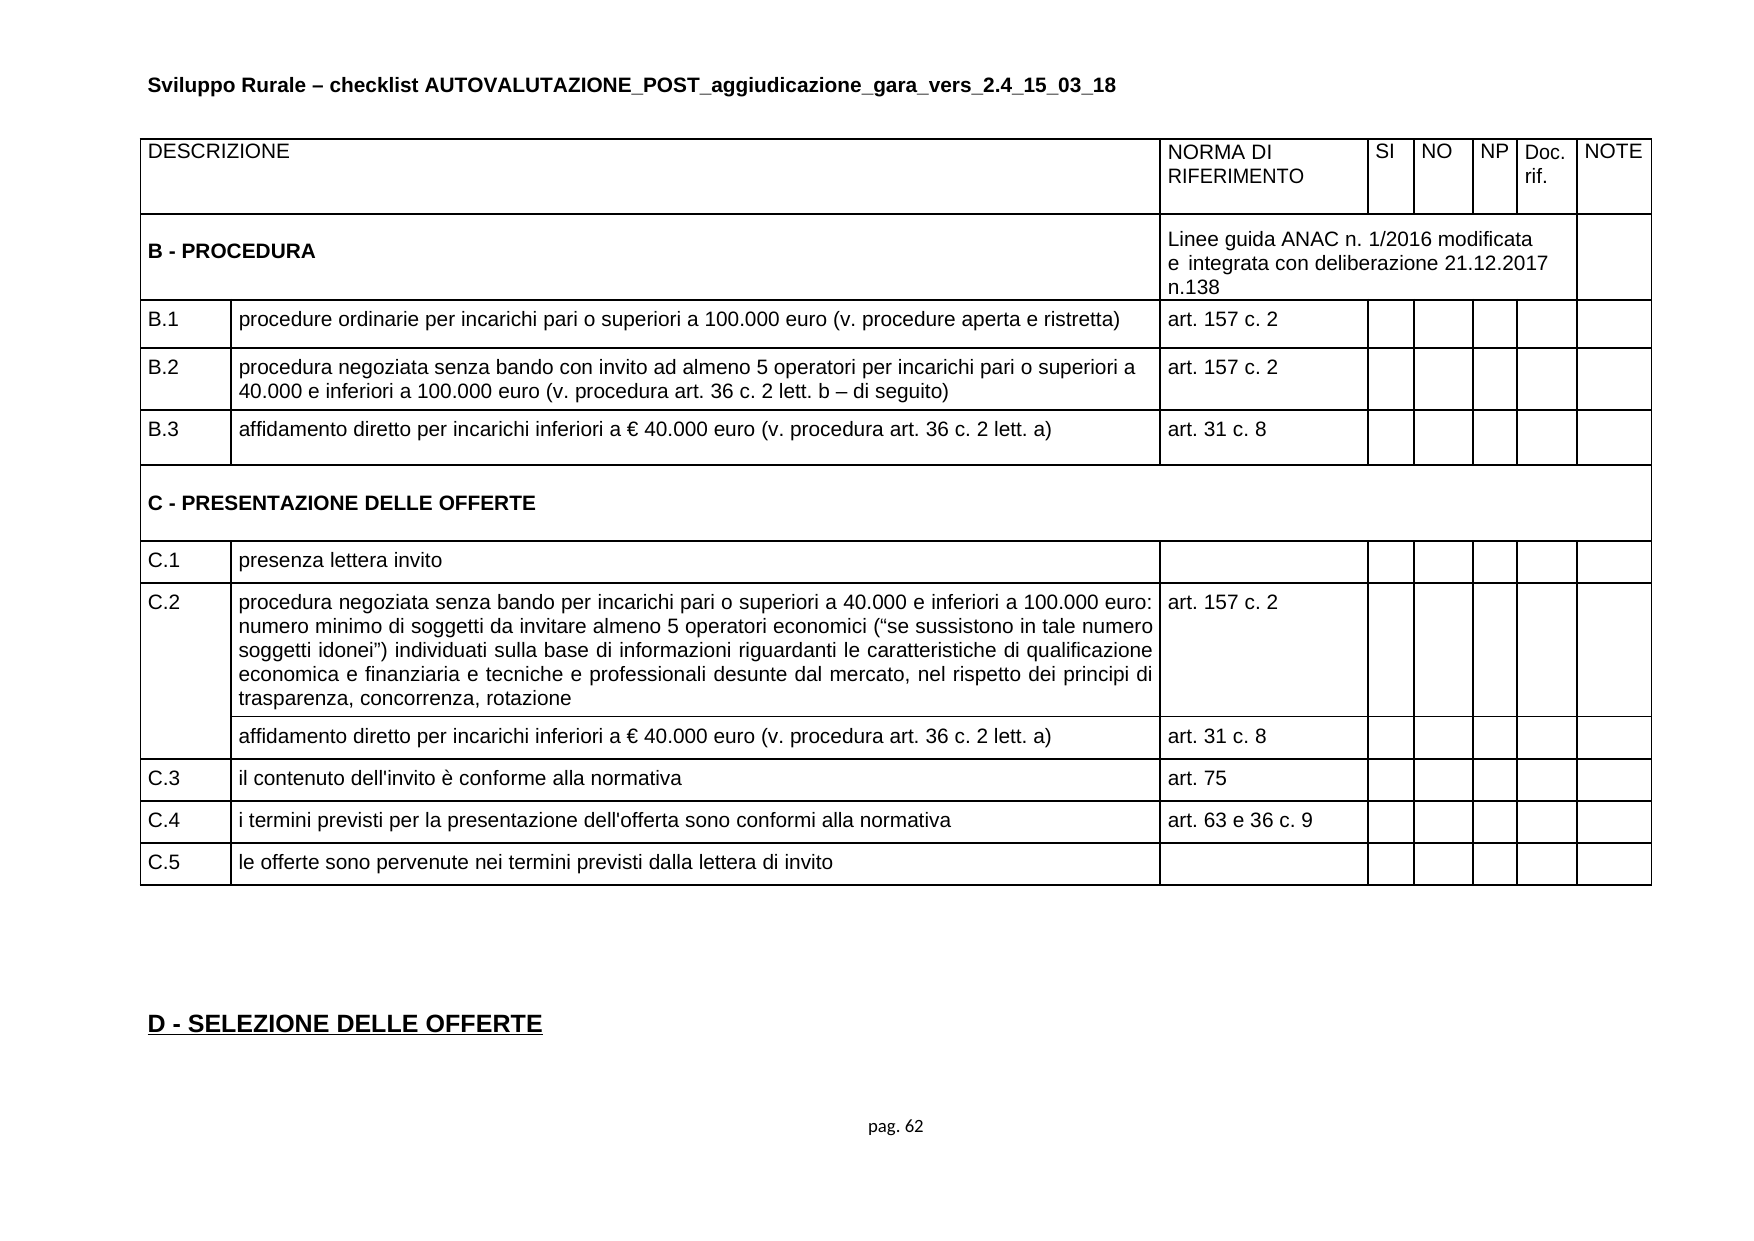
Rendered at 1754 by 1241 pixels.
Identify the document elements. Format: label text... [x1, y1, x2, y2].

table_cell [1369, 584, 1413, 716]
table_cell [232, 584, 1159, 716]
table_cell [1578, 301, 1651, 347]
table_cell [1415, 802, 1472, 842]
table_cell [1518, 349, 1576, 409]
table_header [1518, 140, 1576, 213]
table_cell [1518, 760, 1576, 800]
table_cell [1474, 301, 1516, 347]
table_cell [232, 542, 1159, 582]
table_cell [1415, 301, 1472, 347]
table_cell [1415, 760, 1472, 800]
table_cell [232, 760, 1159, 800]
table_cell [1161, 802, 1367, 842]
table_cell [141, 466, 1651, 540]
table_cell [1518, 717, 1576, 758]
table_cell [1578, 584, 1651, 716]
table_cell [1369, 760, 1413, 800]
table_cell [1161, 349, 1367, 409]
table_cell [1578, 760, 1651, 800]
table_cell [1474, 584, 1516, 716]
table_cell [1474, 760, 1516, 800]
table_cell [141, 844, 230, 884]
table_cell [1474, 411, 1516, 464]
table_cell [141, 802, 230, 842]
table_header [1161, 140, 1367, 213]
subtitle D - SELEZIONE DELLE OFFERTE [147, 1009, 1658, 1037]
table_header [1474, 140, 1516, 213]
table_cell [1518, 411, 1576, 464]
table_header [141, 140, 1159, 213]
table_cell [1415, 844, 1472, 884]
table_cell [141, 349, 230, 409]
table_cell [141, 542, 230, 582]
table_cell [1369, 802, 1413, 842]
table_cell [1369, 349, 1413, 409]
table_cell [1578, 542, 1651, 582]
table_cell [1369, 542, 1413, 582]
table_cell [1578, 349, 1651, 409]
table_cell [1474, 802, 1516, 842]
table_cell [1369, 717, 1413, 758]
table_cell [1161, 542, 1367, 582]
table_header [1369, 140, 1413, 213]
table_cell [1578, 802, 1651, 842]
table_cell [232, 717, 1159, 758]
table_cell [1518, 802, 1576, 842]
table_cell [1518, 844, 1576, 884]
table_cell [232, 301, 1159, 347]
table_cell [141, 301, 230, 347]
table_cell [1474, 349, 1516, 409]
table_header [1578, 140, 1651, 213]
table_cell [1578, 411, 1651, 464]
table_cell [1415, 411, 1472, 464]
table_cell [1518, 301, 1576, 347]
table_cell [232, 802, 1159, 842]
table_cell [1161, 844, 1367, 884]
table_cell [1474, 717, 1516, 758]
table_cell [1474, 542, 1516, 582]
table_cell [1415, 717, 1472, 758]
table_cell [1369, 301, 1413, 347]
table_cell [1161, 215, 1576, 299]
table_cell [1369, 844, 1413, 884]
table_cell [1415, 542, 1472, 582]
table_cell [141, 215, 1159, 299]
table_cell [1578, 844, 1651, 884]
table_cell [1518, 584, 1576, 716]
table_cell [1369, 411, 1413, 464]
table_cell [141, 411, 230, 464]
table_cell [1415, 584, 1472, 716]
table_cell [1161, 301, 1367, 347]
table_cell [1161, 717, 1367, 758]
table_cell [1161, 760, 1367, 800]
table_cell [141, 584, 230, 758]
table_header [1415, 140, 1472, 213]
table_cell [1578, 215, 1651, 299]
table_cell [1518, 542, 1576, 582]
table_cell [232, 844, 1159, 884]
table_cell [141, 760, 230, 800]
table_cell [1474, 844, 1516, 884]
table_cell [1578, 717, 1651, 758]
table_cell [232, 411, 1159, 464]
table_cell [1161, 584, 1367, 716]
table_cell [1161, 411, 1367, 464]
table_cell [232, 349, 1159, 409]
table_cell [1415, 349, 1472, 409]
